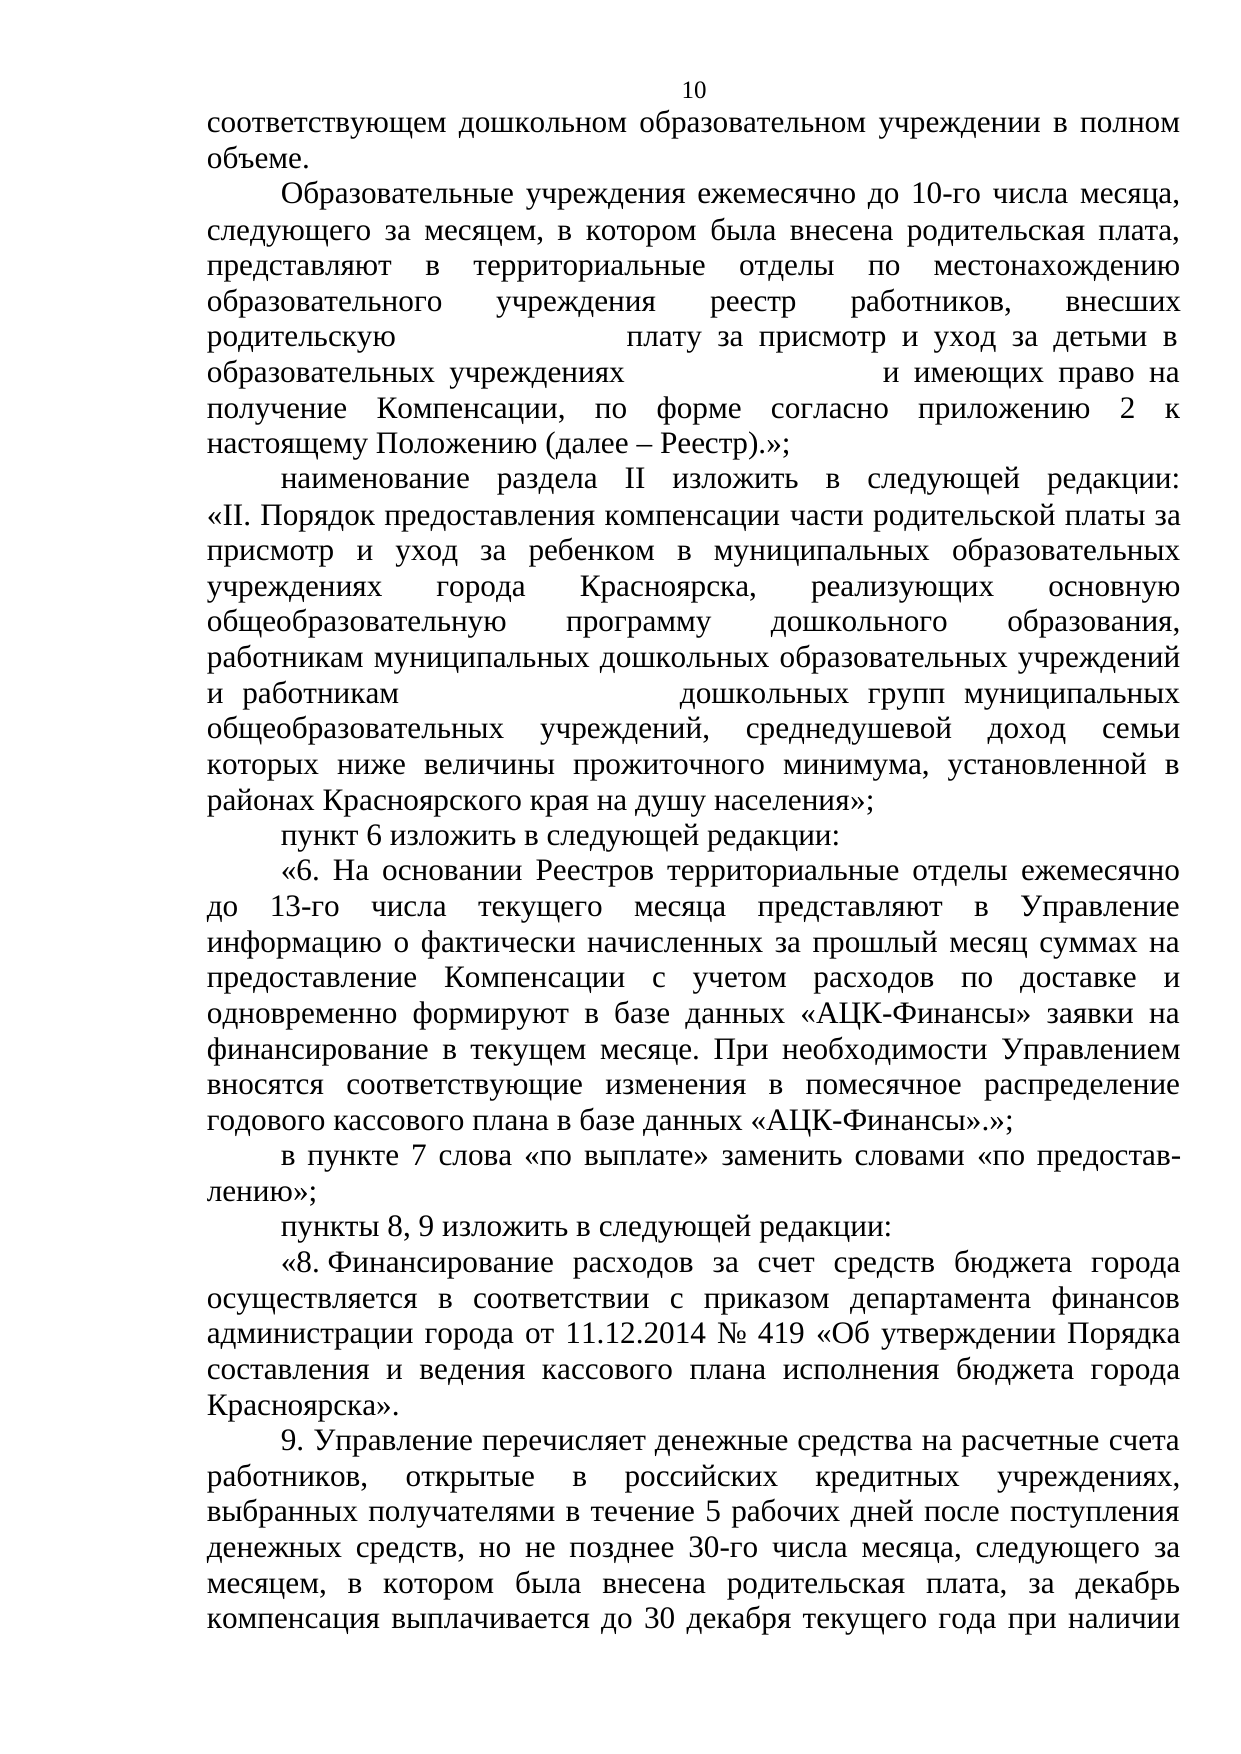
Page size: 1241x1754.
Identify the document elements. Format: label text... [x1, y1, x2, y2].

text «6. На основании Реестров территориальные отделы ежемесячно до 13-го числа текущего месяца представляют в Управление информацию о фактически начисленных за прошлый месяц суммах на предоставление Компенсации с учетом расходов по доставке и одновременно формируют в базе данных «АЦК-Финансы» заявки на финансирование в текущем месяце. При необходимости Управлением вносятся соответствующие изменения в помесячное распределение годового кассового плана в базе данных «АЦК-Финансы».»; [207, 852, 1181, 1137]
text пункт 6 изложить в следующей редакции: [207, 817, 1181, 852]
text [207, 1422, 1181, 1635]
text «8. Финансирование расходов за счет средств бюджета города осуществляется в соответствии с приказом департамента финансов администрации города от 11.12.2014 № 419 «Об утверждении Порядка составления и ведения кассового плана исполнения бюджета города Красноярска». [207, 1244, 1181, 1422]
text пункты 8, 9 изложить в следующей редакции: [207, 1208, 1181, 1244]
text в пункте 7 слова «по выплате» заменить словами «по предостав-лению»; [207, 1137, 1181, 1208]
text Образовательные учреждения ежемесячно до 10-го числа месяца, следующего за месяцем, в котором была внесена родительская плата, представляют в территориальные отделы по местонахождению образовательного учреждения реестр работников, внесших родительскую плату за присмотр и уход за детьми в образовательных учреждениях и имеющих право на получение Компенсации, по форме согласно приложению 2 к настоящему Положению (далее – Реестр).»; [207, 176, 1181, 461]
text наименование раздела II изложить в следующей редакции: «II. Порядок предоставления компенсации части родительской платы за присмотр и уход за ребенком в муниципальных образовательных учреждениях города Красноярска, реализующих основную общеобразовательную программу дошкольного образования, работникам муниципальных дошкольных образовательных учреждений и работникам дошкольных групп муниципальных общеобразовательных учреждений, среднедушевой доход семьи которых ниже величины прожиточного минимума, установленной в районах Красноярского края на душу населения»; [207, 461, 1181, 817]
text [207, 104, 1181, 176]
